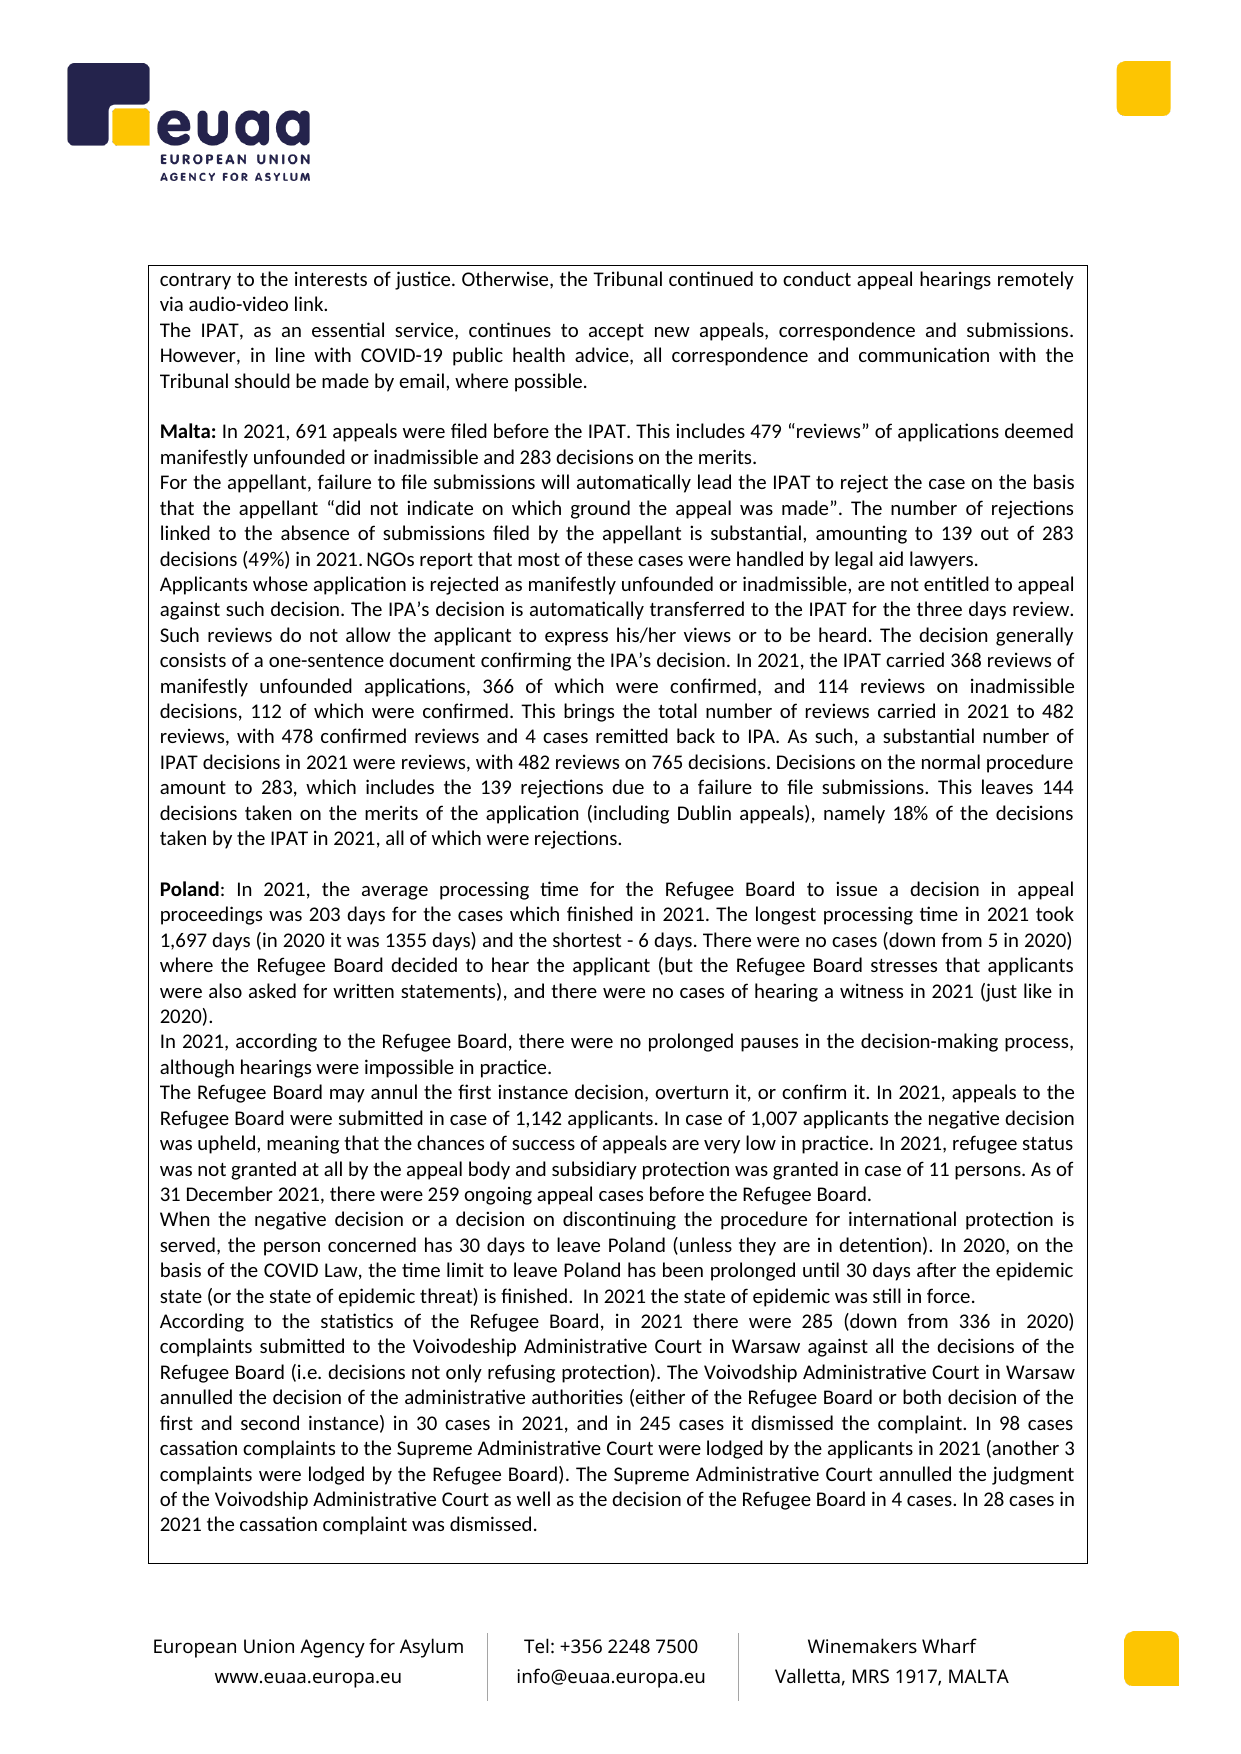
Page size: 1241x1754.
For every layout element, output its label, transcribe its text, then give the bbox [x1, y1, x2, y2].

picture [1124, 1631, 1179, 1686]
picture [66, 63, 311, 181]
picture [1116, 61, 1171, 116]
